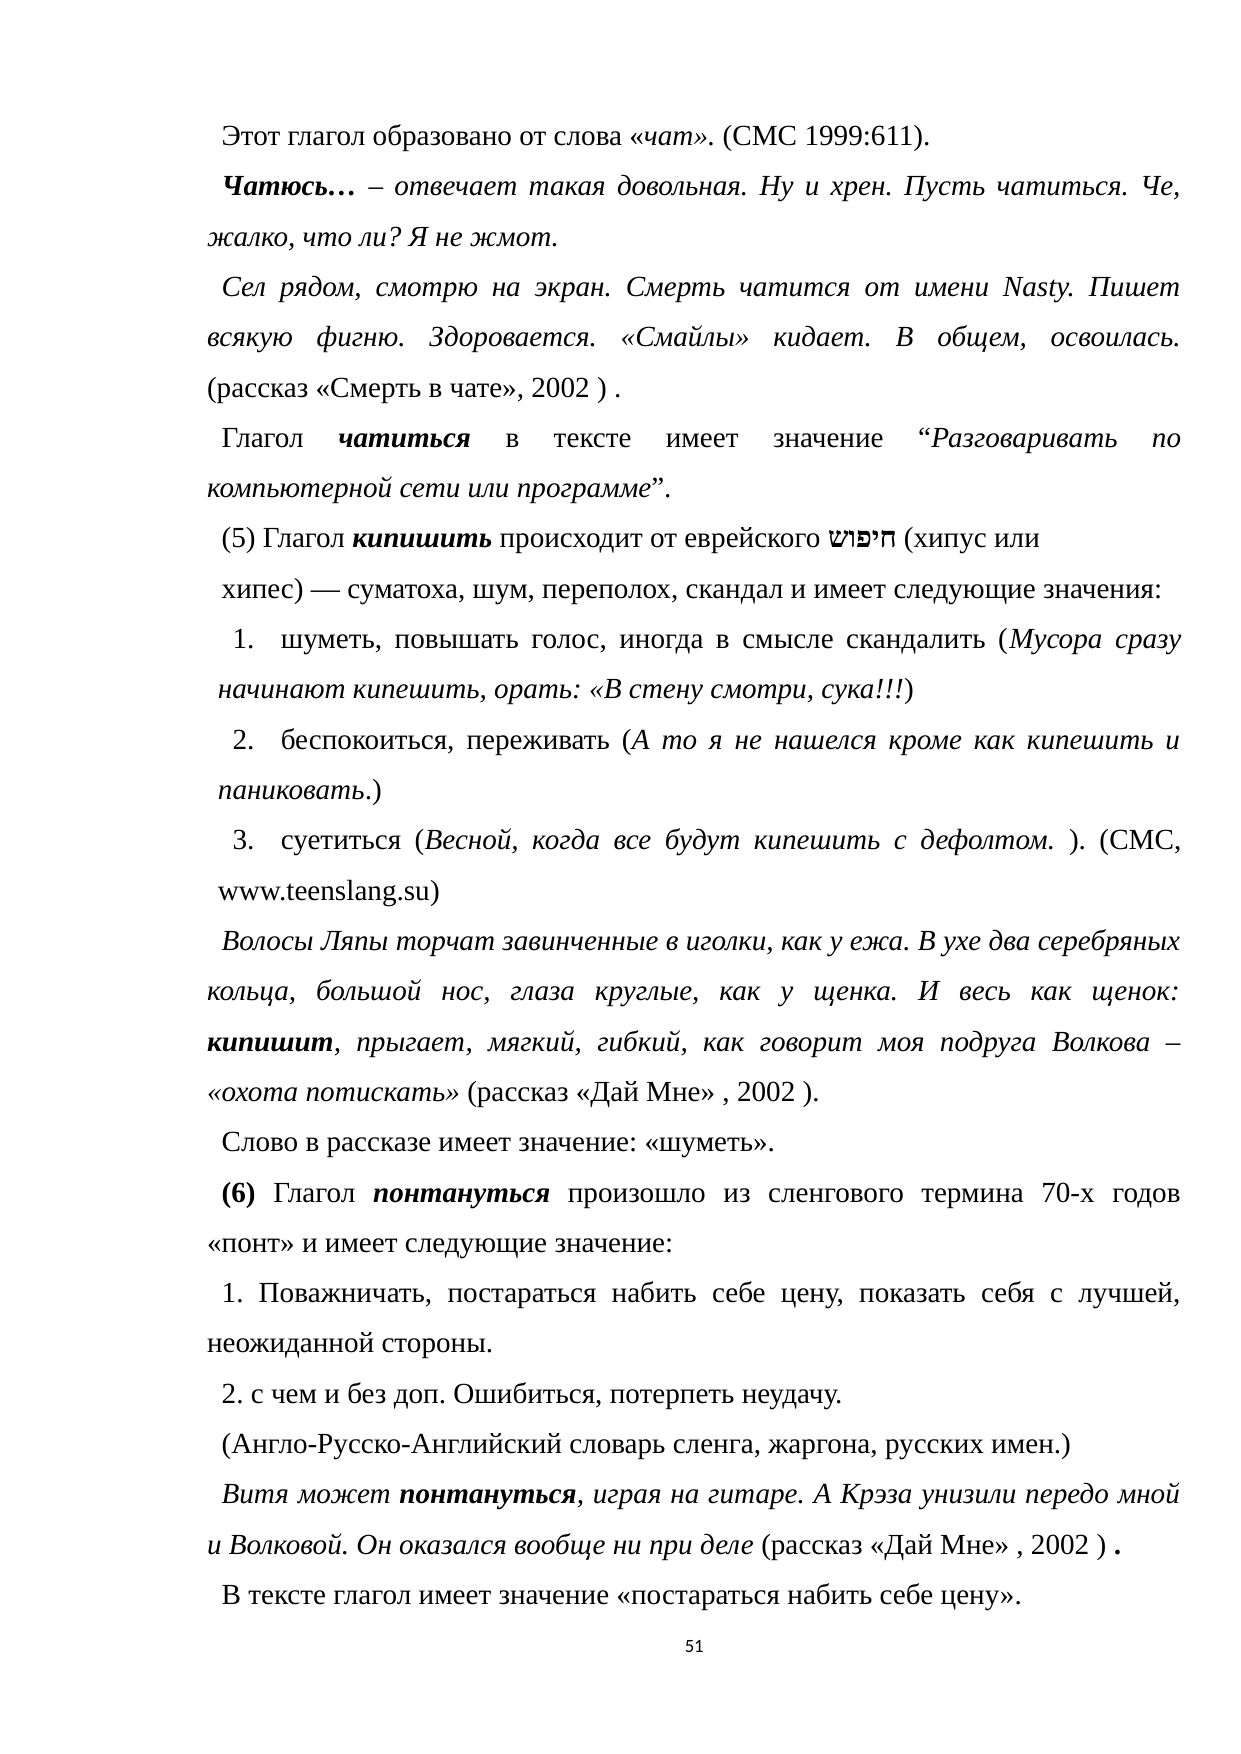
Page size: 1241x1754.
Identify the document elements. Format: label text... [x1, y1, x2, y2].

text Сел рядом, смотрю на экран. Смерть чатится от имени Nasty. Пишет всякую фигню. Здоровается. «Смайлы» кидает. В общем, освоилась. (рассказ «Смерть в чате», 2002 ) . [207, 269, 1181, 403]
text Волосы Ляпы торчат завинченные в иголки, как у ежа. В ухе два серебряных кольца, большой нос, глаза круглые, как у щенка. И весь как щенок: кипишит, прыгает, мягкий, гибкий, как говорит моя подруга Волкова – «охота потискать» (рассказ «Дай Мне» , 2002 ). [207, 923, 1181, 1108]
text 1. Поважничать, постараться набить себе цену, показать себя с лучшей, неожиданной стороны. [207, 1275, 1181, 1359]
text В тексте глагол имеет значение «постараться набить себе цену». [207, 1577, 1181, 1611]
text (6) Глагол понтануться произошло из сленгового термина 70-х годов «понт» и имеет следующие значение: [207, 1175, 1181, 1258]
text (Англо-Русско-Английский словарь сленга, жаргона, русских имен.) [207, 1426, 1181, 1460]
text Слово в рассказе имеет значение: «шуметь». [207, 1124, 1181, 1158]
list беспокоиться, переживать (А то я не нашелся кроме как кипешить и паниковать.) [218, 722, 1181, 806]
list суетиться (Весной, когда все будут кипешить с дефолтом. ). (СМС, www.teenslang.su) [218, 822, 1181, 906]
list шуметь, повышать голос, иногда в смысле скандалить (Мусора сразу начинают кипешить, орать: «В стену смотри, сука!!!) [218, 621, 1181, 705]
text 2. с чем и без доп. Ошибиться, потерпеть неудачу. [207, 1376, 1181, 1409]
text Этот глагол образовано от слова «чат». (СМС 1999:611). [207, 118, 1181, 152]
text Глагол чатиться в тексте имеет значение “Разговаривать по компьютерной сети или программе”. [207, 420, 1181, 504]
text (5) Глагол кипишить происходит от еврейского חיפוש (хипус или [263, 521, 1181, 554]
text Витя может понтануться, играя на гитаре. А Крэза унизили передо мной и Волковой. Он оказался вообще ни при деле (рассказ «Дай Мне» , 2002 ) . [207, 1477, 1181, 1560]
text Чатюсь… – отвечает такая довольная. Ну и хрен. Пусть чатиться. Че, жалко, что ли? Я не жмот. [207, 168, 1181, 252]
text хипес) — суматоха, шум, переполох, скандал и имеет следующие значения: [207, 571, 1181, 604]
